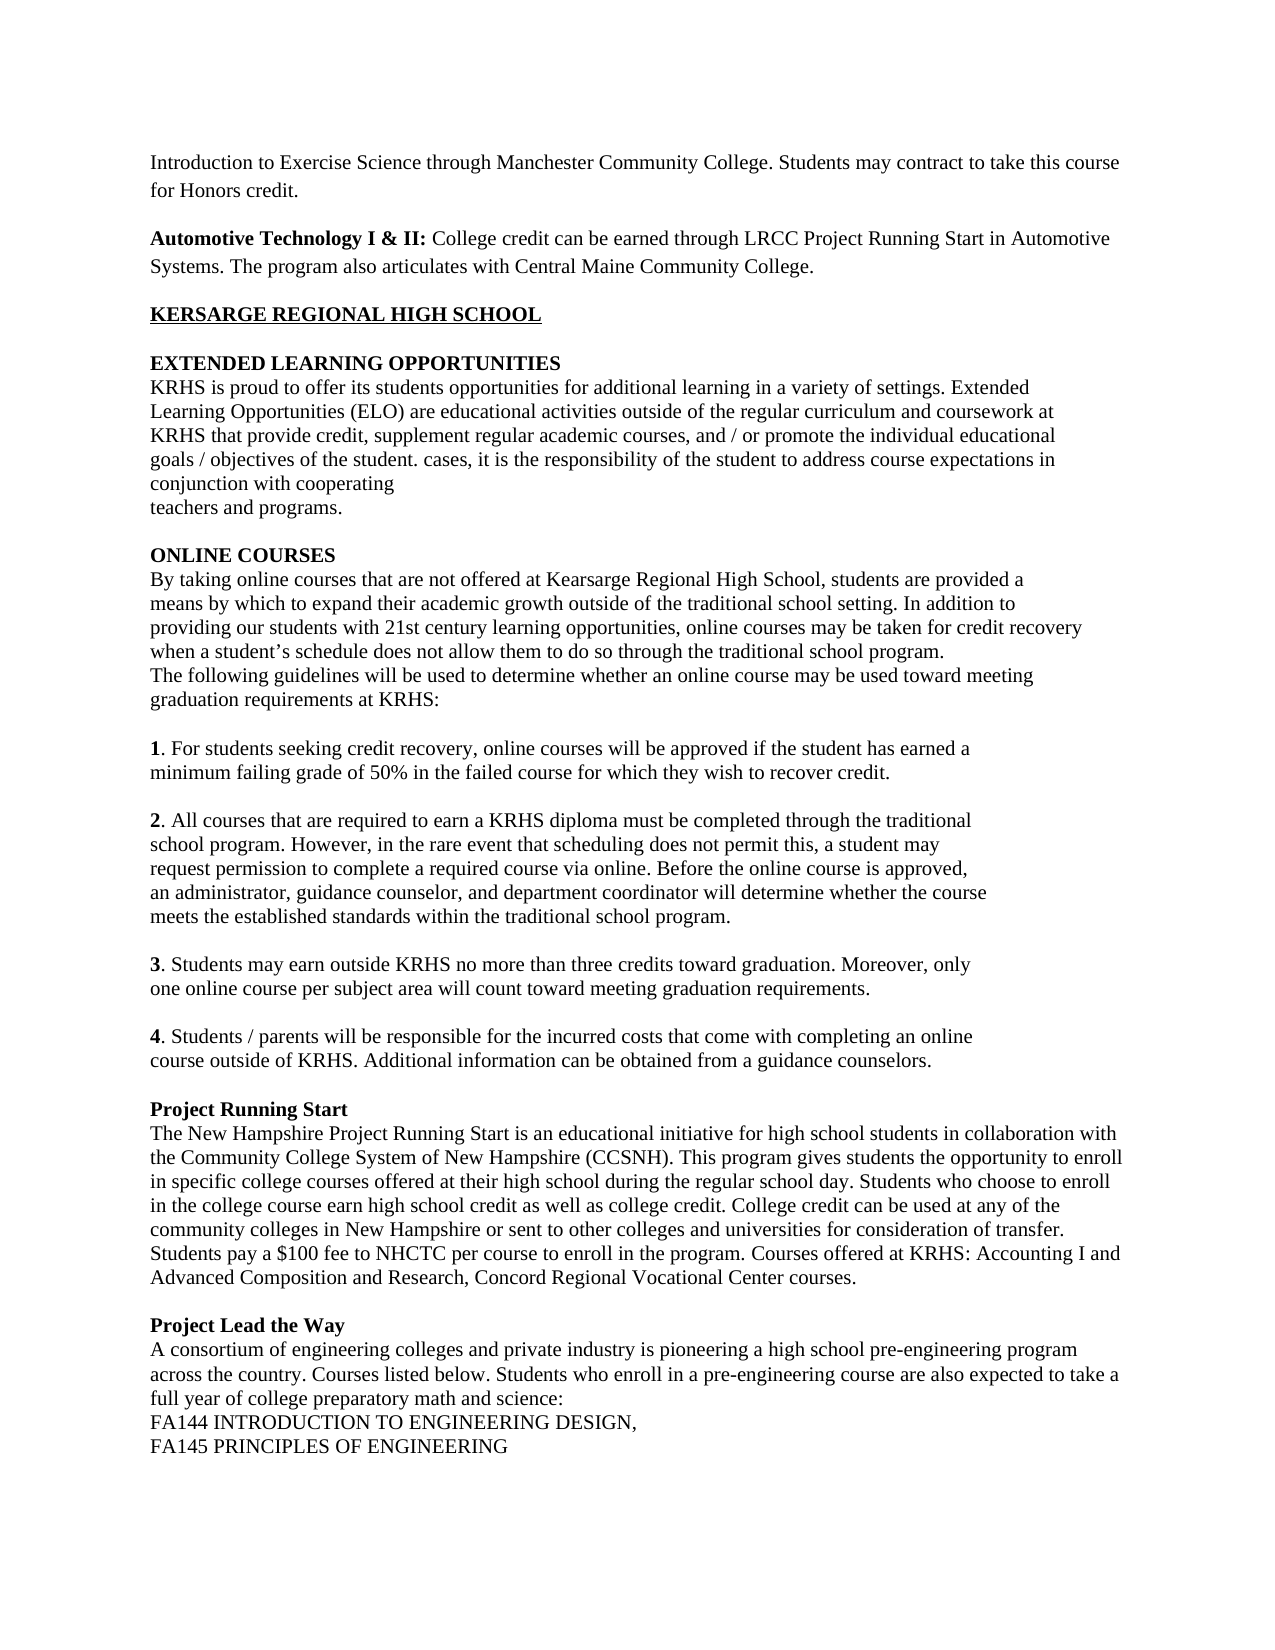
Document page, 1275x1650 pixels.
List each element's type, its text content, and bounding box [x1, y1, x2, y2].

text EXTENDED LEARNING OPPORTUNITIES [150, 351, 1125, 374]
text 1. For students seeking credit recovery, online courses will be approved if the student has earned a [150, 736, 1125, 759]
text KRHS that provide credit, supplement regular academic courses, and / or promote the individual educational [150, 423, 1125, 447]
text graduation requirements at KRHS: [150, 687, 1125, 711]
text Learning Opportunities (ELO) are educational activities outside of the regular curriculum and coursework at [150, 399, 1125, 423]
text minimum failing grade of 50% in the failed course for which they wish to recover credit. [150, 759, 1125, 784]
text means by which to expand their academic growth outside of the traditional school setting. In addition to [150, 591, 1125, 615]
text 3. Students may earn outside KRHS no more than three credits toward graduation. Moreover, only [150, 952, 1125, 976]
text Project Lead the Way [150, 1313, 1125, 1337]
text one online course per subject area will count toward meeting graduation requirements. [150, 976, 1125, 1000]
text Automotive Technology I & II: College credit can be earned through LRCC Project Running Start in Automotive Systems. The program also articulates with Central Maine Community College. [150, 226, 1125, 278]
text when a student’s schedule does not allow them to do so through the traditional school program. [150, 639, 1125, 663]
text By taking online courses that are not offered at Kearsarge Regional High School, students are provided a [150, 567, 1125, 591]
text The New Hampshire Project Running Start is an educational initiative for high school students in collaboration with the Community College System of New Hampshire (CCSNH). This program gives students the opportunity to enroll in specific college courses offered at their high school during the regular school day. Students who choose to enroll in the college course earn high school credit as well as college credit. College credit can be used at any of the community colleges in New Hampshire or sent to other colleges and universities for consideration of transfer. Students pay a $100 fee to NHCTC per course to enroll in the program. Courses offered at KRHS: Accounting I and Advanced Composition and Research, Concord Regional Vocational Center courses. [150, 1121, 1125, 1289]
text teachers and programs. [150, 495, 1125, 519]
text 2. All courses that are required to earn a KRHS diploma must be completed through the traditional [150, 808, 1125, 832]
text meets the established standards within the traditional school program. [150, 904, 1125, 928]
text A consortium of engineering colleges and private industry is pioneering a high school pre-engineering program across the country. Courses listed below. Students who enroll in a pre-engineering course are also expected to take a full year of college preparatory math and science: [150, 1337, 1125, 1409]
text course outside of KRHS. Additional information can be obtained from a guidance counselors. [150, 1048, 1125, 1072]
text goals / objectives of the student. cases, it is the responsibility of the student to address course expectations in conjunction with cooperating [150, 447, 1125, 495]
text KRHS is proud to offer its students opportunities for additional learning in a variety of settings. Extended [150, 374, 1125, 399]
text an administrator, guidance counselor, and department coordinator will determine whether the course [150, 880, 1125, 904]
text FA145 PRINCIPLES OF ENGINEERING [150, 1434, 1125, 1458]
text ONLINE COURSES [150, 543, 1125, 567]
text KERSARGE REGIONAL HIGH SCHOOL [150, 302, 1125, 326]
text FA144 INTRODUCTION TO ENGINEERING DESIGN, [150, 1409, 1125, 1434]
text request permission to complete a required course via online. Before the online course is approved, [150, 856, 1125, 880]
text providing our students with 21st century learning opportunities, online courses may be taken for credit recovery [150, 615, 1125, 639]
text The following guidelines will be used to determine whether an online course may be used toward meeting [150, 663, 1125, 687]
text Project Running Start [150, 1097, 1125, 1121]
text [150, 150, 1125, 202]
text school program. However, in the rare event that scheduling does not permit this, a student may [150, 832, 1125, 856]
text 4. Students / parents will be responsible for the incurred costs that come with completing an online [150, 1024, 1125, 1048]
